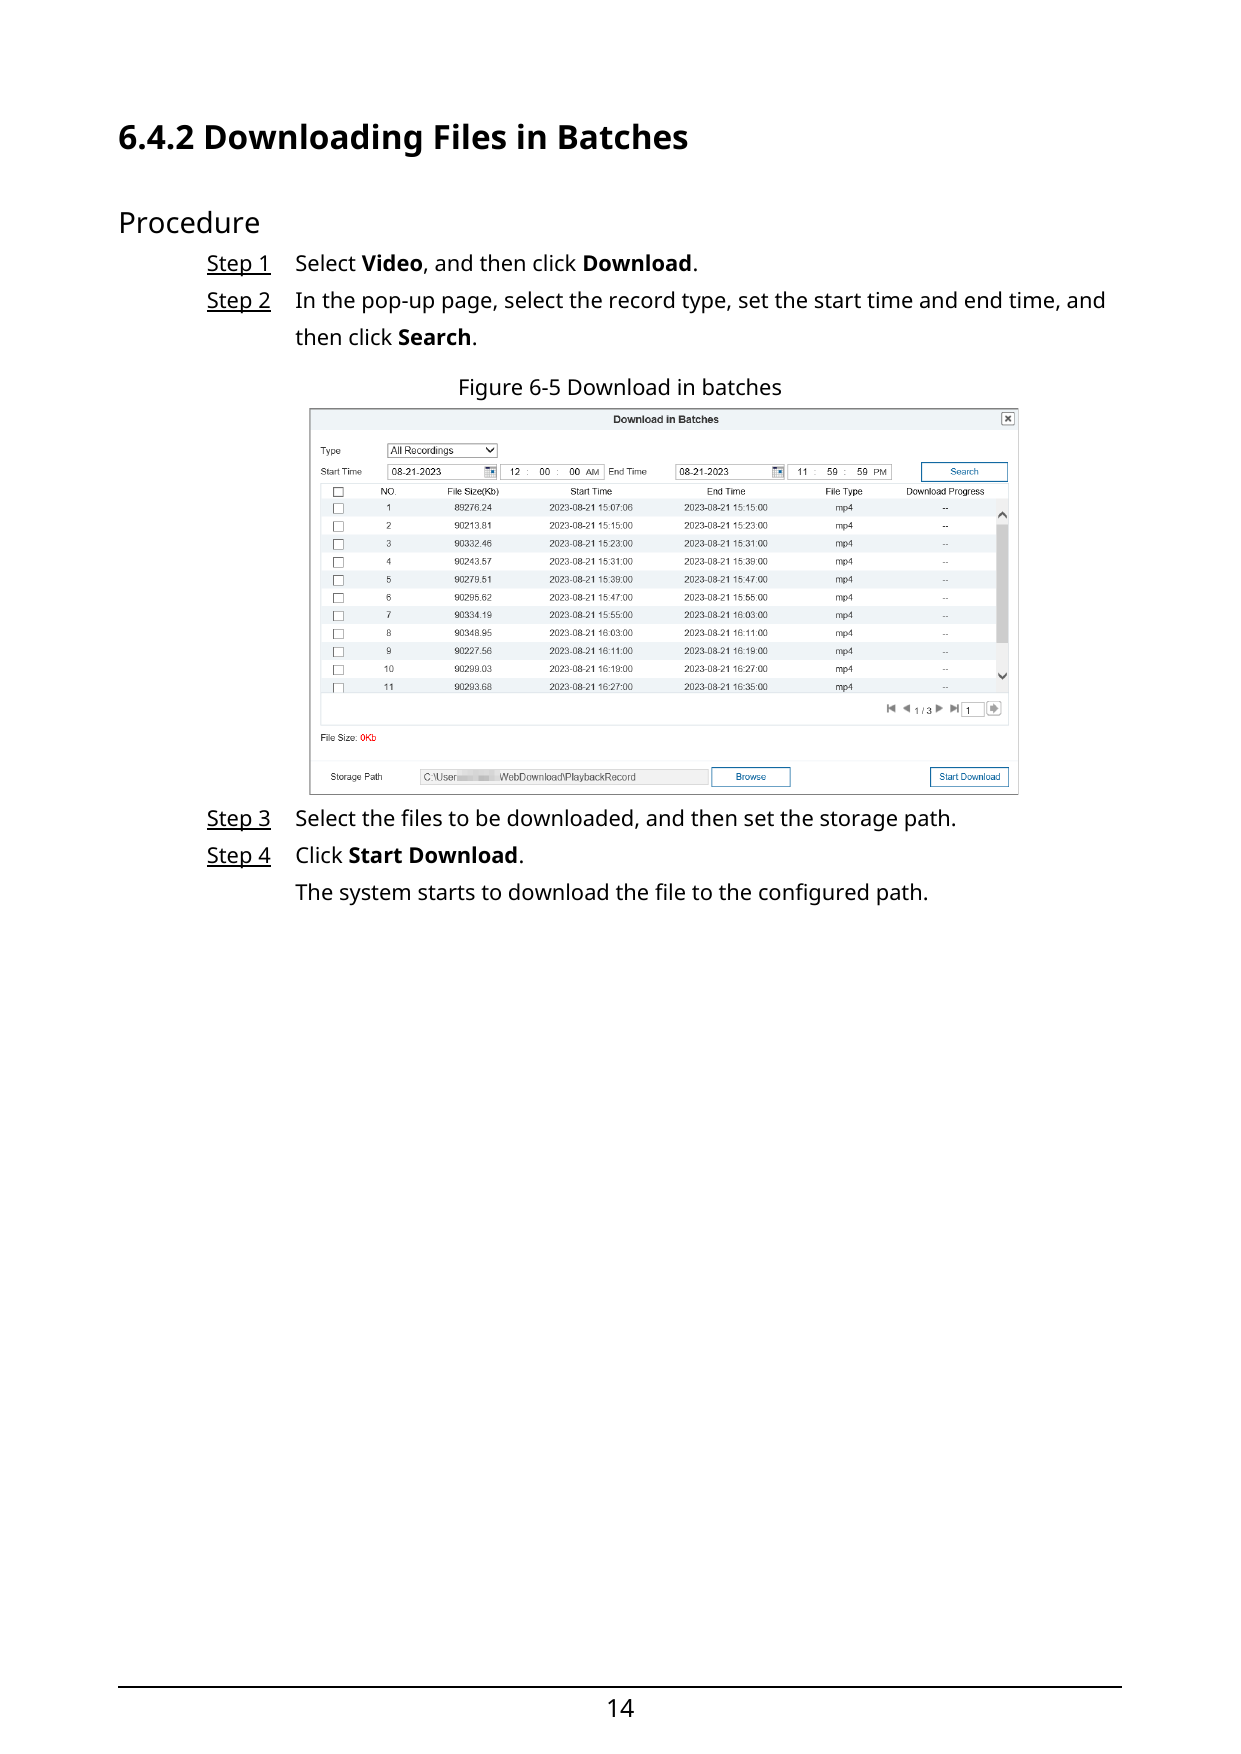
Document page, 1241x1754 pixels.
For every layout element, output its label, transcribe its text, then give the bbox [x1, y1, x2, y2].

text Step 2 In the pop-up page, select the record type, set the start time and end time, and then click Search. [207, 285, 1122, 352]
text Procedure [118, 202, 1122, 242]
text Figure 6-5 Download in batches [118, 372, 1122, 402]
picture [309, 408, 1019, 795]
text The system starts to download the file to the configured path. [295, 877, 1122, 907]
text Step 4 Click Start Download. [207, 840, 1122, 870]
text Step 1 Select Video, and then click Download. [207, 248, 1122, 278]
text Step 3 Select the files to be downloaded, and then set the storage path. [207, 803, 1122, 833]
subtitle 6.4.2 Downloading Files in Batches [118, 114, 1122, 159]
